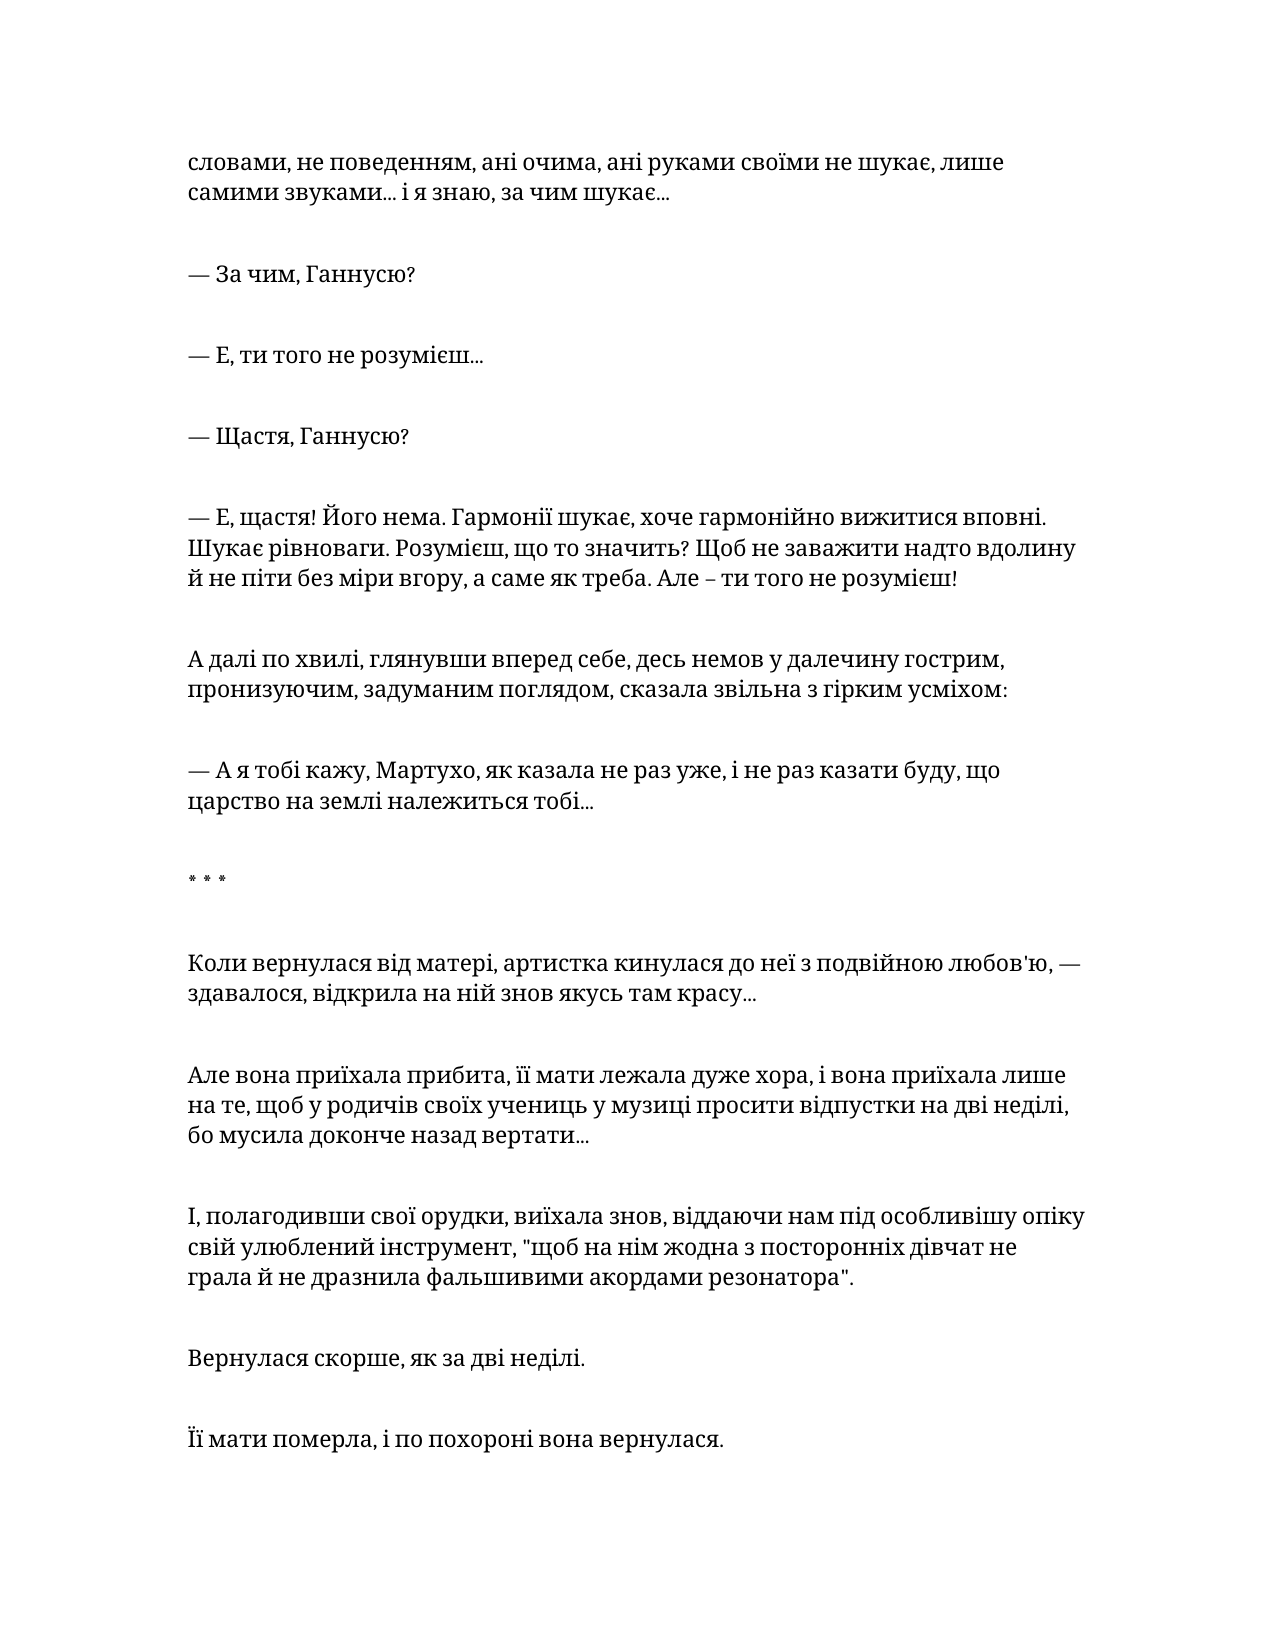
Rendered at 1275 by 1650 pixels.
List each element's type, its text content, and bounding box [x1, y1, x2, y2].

text — Щастя, Ганнусю? [187, 394, 1087, 450]
text Її мати померла, і по похороні вона вернулася. [187, 1397, 1087, 1453]
text І, полагодивши свої орудки, виїхала знов, віддаючи нам під особливішу опіку свій улюблений інструмент, "щоб на нім жодна з посторонніх дівчат не грала й не дразнила фальшивими акордами резонатора". [187, 1174, 1087, 1291]
text А далі по хвилі, глянувши вперед себе, десь немов у далечину гострим, пронизуючим, задуманим поглядом, сказала звільна з гірким усміхом: [187, 617, 1087, 703]
text Але вона приїхала прибита, її мати лежала дуже хора, і вона приїхала лише на те, щоб у родичів своїх учениць у музиці просити відпустки на дві неділі, бо мусила доконче назад вертати... [187, 1032, 1087, 1149]
text — Е, ти того не розумієш... [187, 312, 1087, 369]
text Коли вернулася від матері, артистка кинулася до неї з подвійною любов'ю, — здавалося, відкрила на ній знов якусь там красу... [187, 921, 1087, 1008]
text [187, 150, 1087, 207]
text — А я тобі кажу, Мартухо, як казала не раз уже, і не раз казати буду, що царство на землі належиться тобі... [187, 728, 1087, 815]
text — Е, щастя! Його нема. Гармонії шукає, хоче гармонійно вижитися вповні. Шукає рівноваги. Розумієш, що то значить? Щоб не заважити надто вдолину й не піти без міри вгору, а саме як треба. Але – ти того не розумієш! [187, 475, 1087, 592]
text Вернулася скорше, як за дві неділі. [187, 1316, 1087, 1372]
text * * * [187, 839, 1087, 896]
text — За чим, Ганнусю? [187, 231, 1087, 288]
